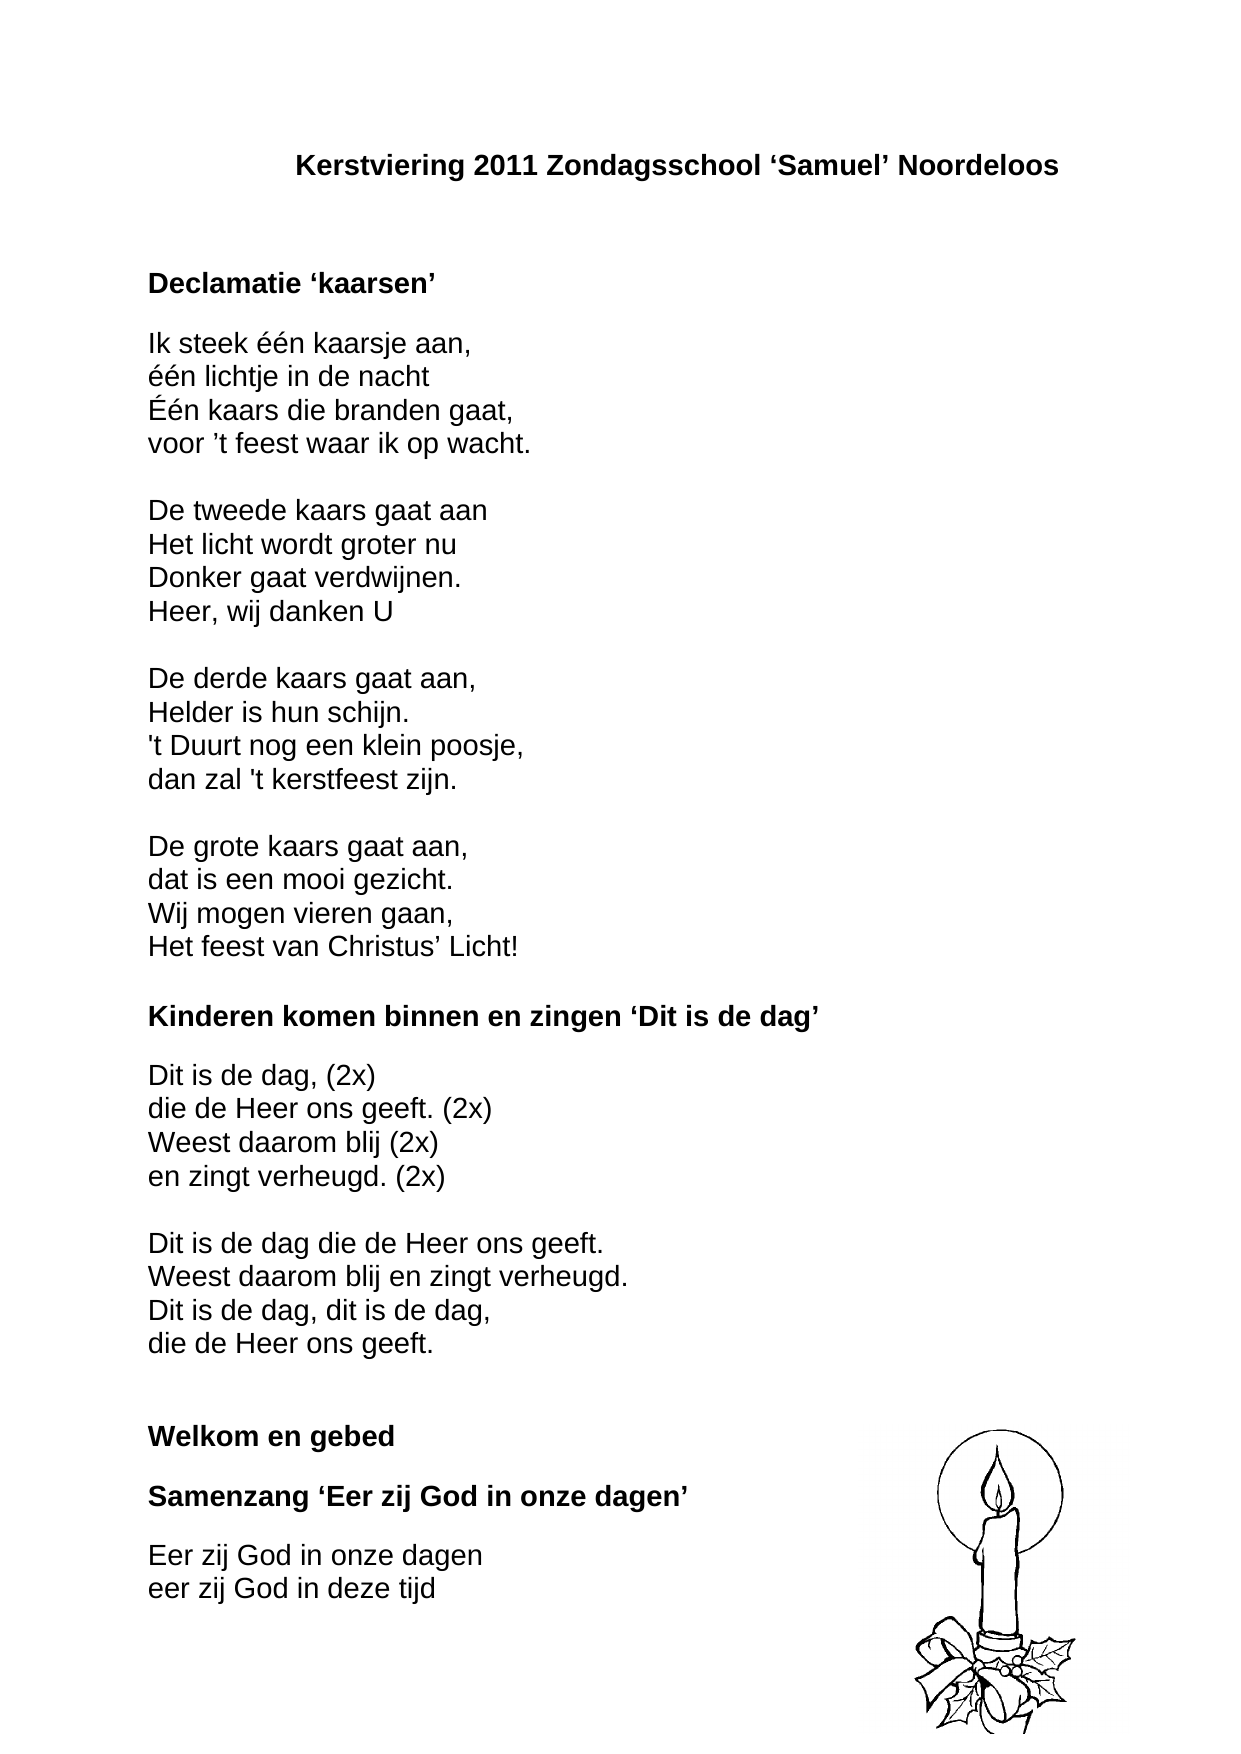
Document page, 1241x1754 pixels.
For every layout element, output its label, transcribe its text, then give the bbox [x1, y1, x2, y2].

text Kinderen komen binnen en zingen ‘Dit is de dag’ [148, 999, 1093, 1032]
text dat is een mooi gezicht. [148, 862, 1093, 896]
text Helder is hun schijn. [148, 695, 1093, 728]
picture [858, 1424, 1130, 1735]
text De grote kaars gaat aan, [148, 829, 1093, 862]
text Dit is de dag, (2x) die de Heer ons geeft. (2x) Weest daarom blij (2x) en zingt verheugd. (2x) Dit is de dag die de Heer ons geeft. Weest daarom blij en zingt verheugd. Dit is de dag, dit is de dag, die de Heer ons geeft. [148, 1058, 1093, 1360]
text Wij mogen vieren gaan, [148, 896, 1093, 929]
text Welkom en gebed [148, 1419, 1093, 1453]
text De tweede kaars gaat aan [148, 493, 1093, 527]
text één lichtje in de nacht [148, 359, 1093, 393]
text Het licht wordt groter nu [148, 527, 1093, 561]
text Één kaars die branden gaat, [148, 393, 1093, 426]
text Ik steek één kaarsje aan, [148, 326, 1093, 359]
text Eer zij God in onze dagen eer zij God in deze tijd mensen van het welbehagen roept op aarde vrede uit [148, 1538, 858, 1605]
text Declamatie ‘kaarsen’ [148, 266, 1093, 300]
text dan zal 't kerstfeest zijn. [148, 762, 1093, 795]
text Samenzang ‘Eer zij God in onze dagen’ [148, 1479, 858, 1512]
text voor ’t feest waar ik op wacht. [148, 426, 1093, 460]
text Kerstviering 2011 Zondagsschool ‘Samuel’ Noordeloos [221, 148, 1093, 181]
text Heer, wij danken U [148, 594, 1093, 628]
text Het feest van Christus’ Licht! [148, 929, 1093, 963]
text 't Duurt nog een klein poosje, [148, 728, 1093, 762]
text De derde kaars gaat aan, [148, 661, 1093, 695]
text Donker gaat verdwijnen. [148, 561, 1093, 594]
